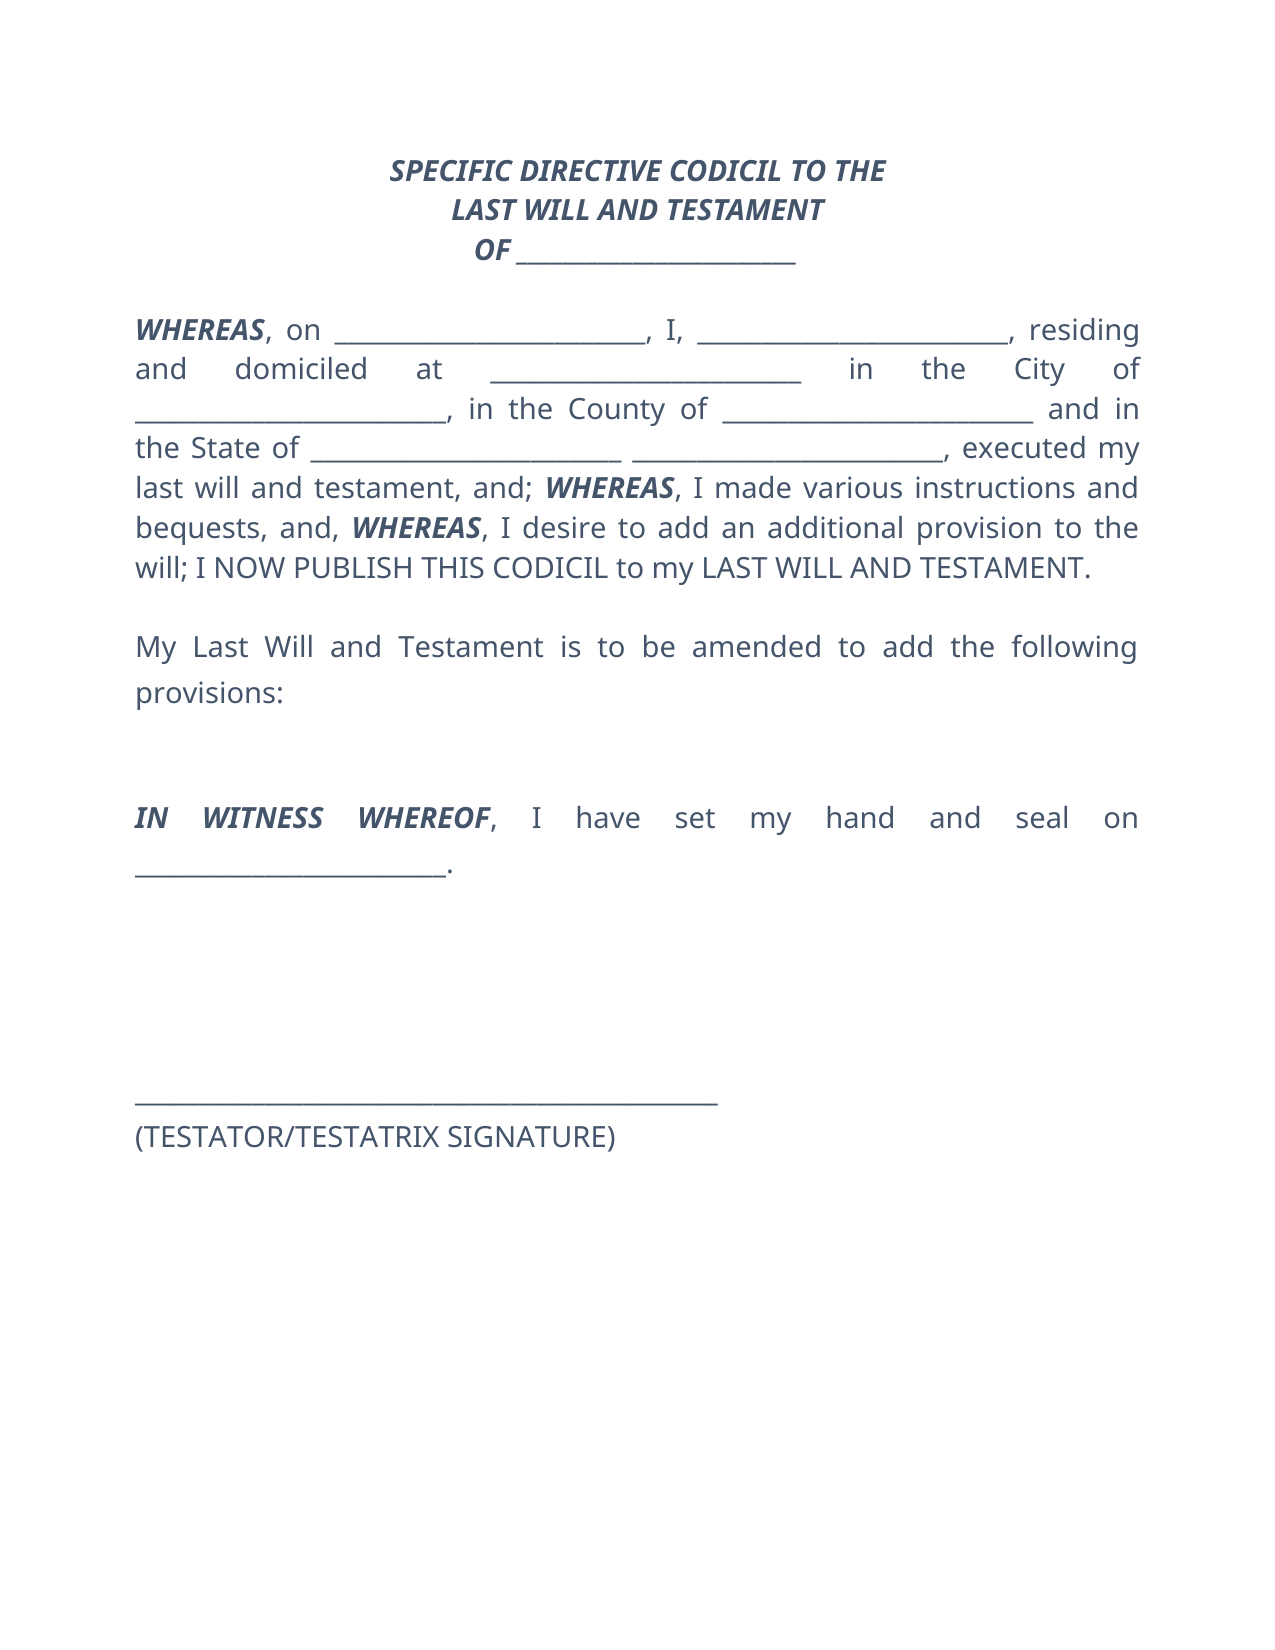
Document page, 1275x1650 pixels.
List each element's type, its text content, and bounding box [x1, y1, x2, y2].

text (TESTATOR/TESTATRIX SIGNATURE) [135, 1116, 1140, 1156]
title OF ________________________ [135, 229, 1140, 269]
title LAST WILL AND TESTAMENT [135, 190, 1140, 229]
text IN WITNESS WHEREOF, I have set my hand and seal on ________________________. [135, 797, 1140, 882]
text _____________________________________________ [135, 1071, 1140, 1110]
text WHEREAS, on ________________________, I, ________________________, residing and domiciled at ________________________ in the City of ________________________, in the County of ________________________ and in the State of ________________________ ________________________, executed my last will and testament, and; WHEREAS, I made various instructions and bequests, and, WHEREAS, I desire to add an additional provision to the will; I NOW PUBLISH THIS CODICIL to my LAST WILL AND TESTAMENT. [135, 309, 1140, 587]
title SPECIFIC DIRECTIVE CODICIL TO THE [135, 150, 1140, 190]
text My Last Will and Testament is to be amended to add the following provisions: [135, 626, 1140, 712]
